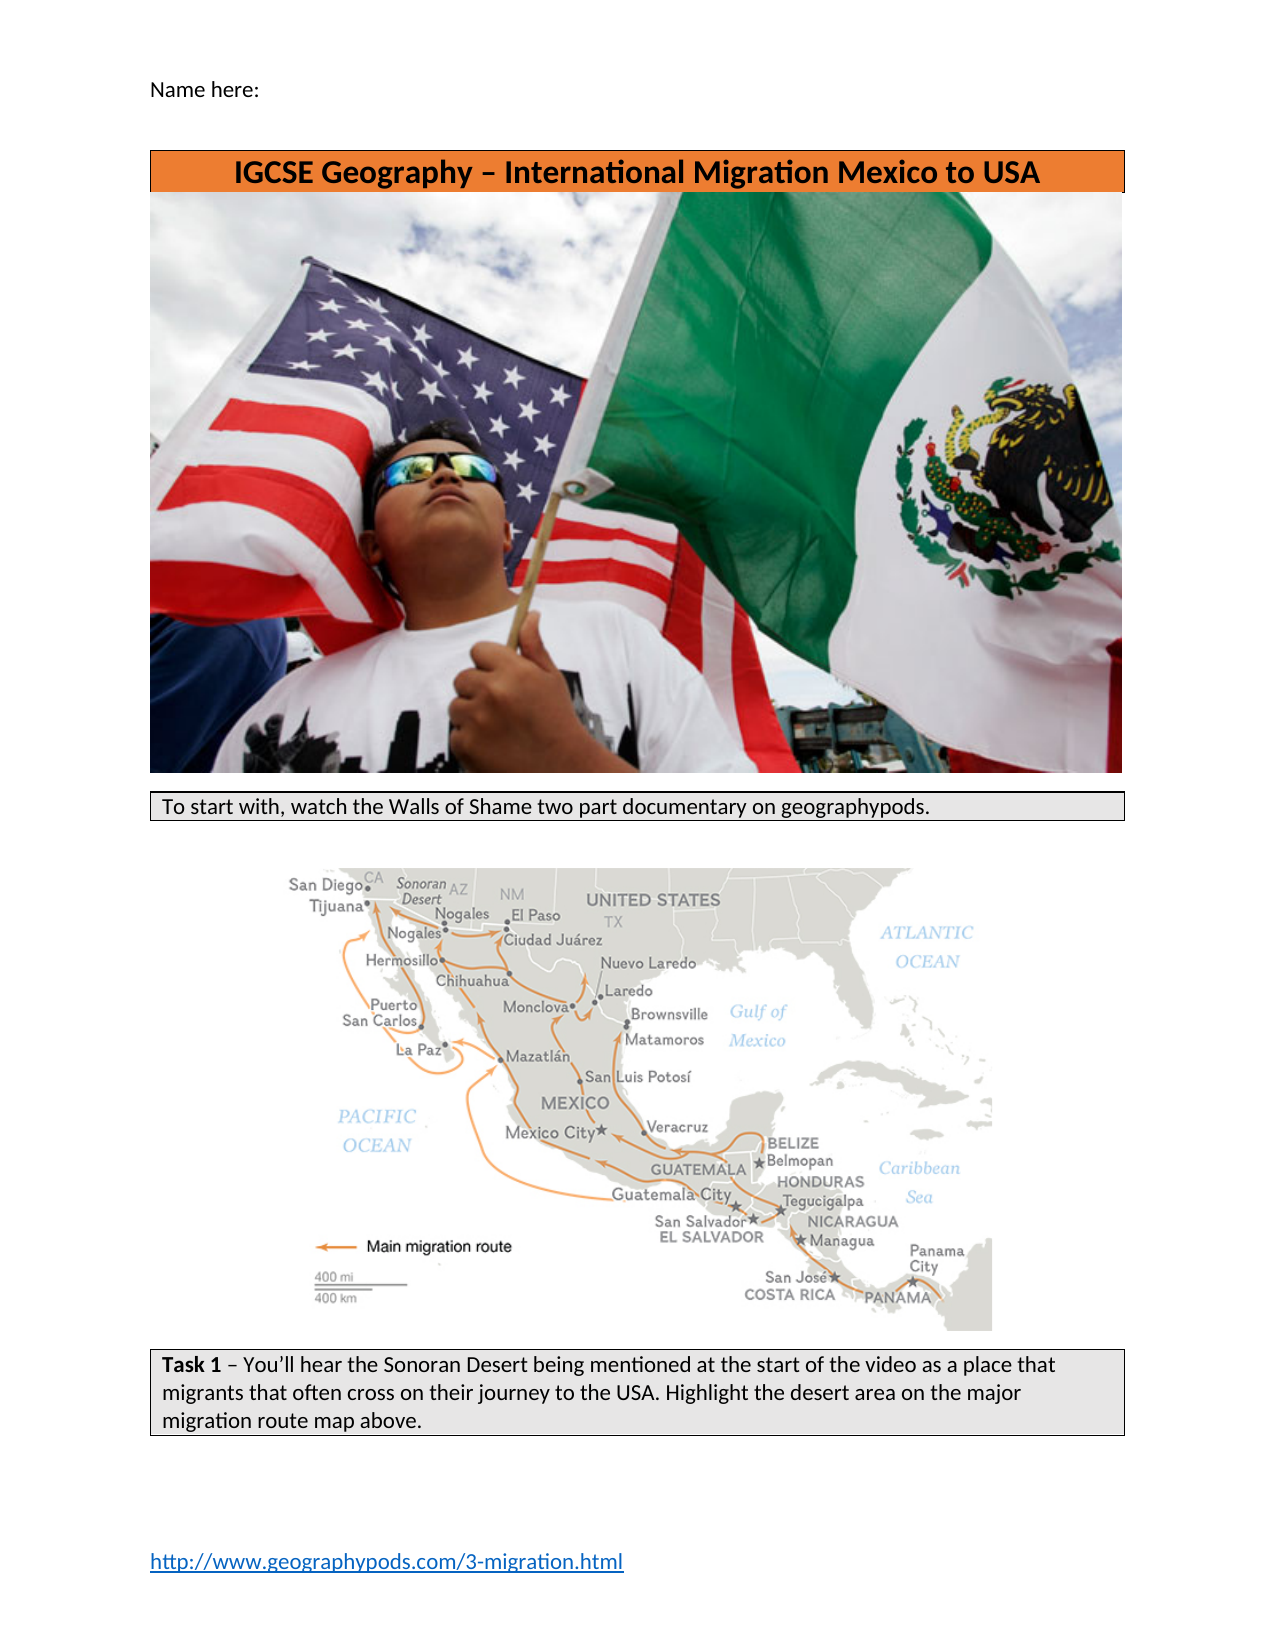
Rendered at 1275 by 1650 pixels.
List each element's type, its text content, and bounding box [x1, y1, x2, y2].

picture [282, 868, 993, 1331]
table_header Task 1 – You’ll hear the Sonoran Desert being mentioned at the start of the video as a place that migrants that often cross on their journey to the USA. Highlight the desert area on the major migration route map above. [151, 1350, 1124, 1434]
table_header IGCSE Geography – International Migration Mexico to USA [151, 151, 1124, 192]
table_header To start with, watch the Walls of Shame two part documentary on geographypods. [151, 793, 1124, 820]
picture [150, 192, 1122, 773]
